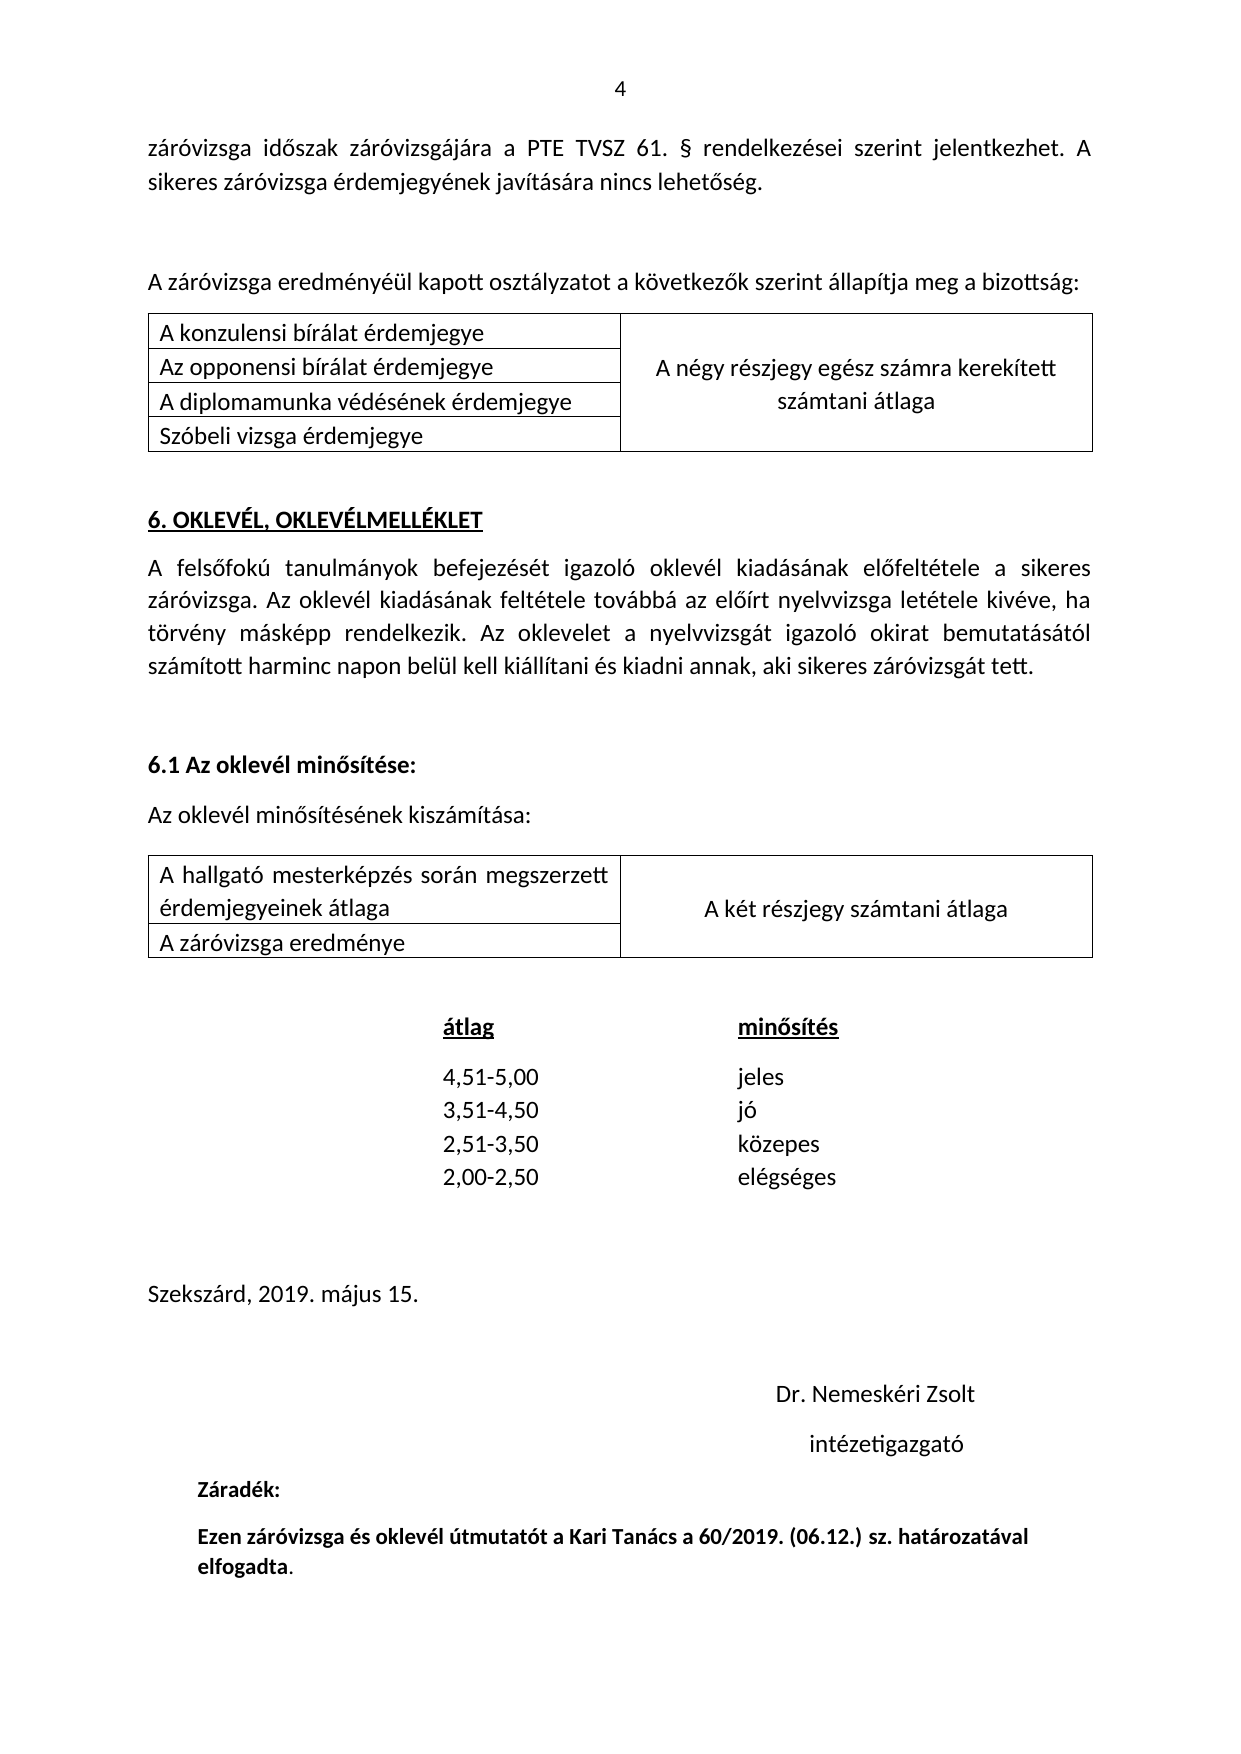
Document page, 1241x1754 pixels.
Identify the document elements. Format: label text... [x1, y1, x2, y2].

text 2,51-3,50 közepes [148, 1125, 1093, 1158]
text Ezen záróvizsga és oklevél útmutatót a Kari Tanács a 60/2019. (06.12.) sz. határozatával elfogadta. [197, 1522, 1095, 1580]
table_header A hallgató mesterképzés során megszerzett érdemjegyeinek átlaga [149, 856, 620, 923]
text 4,51-5,00 jeles [148, 1058, 1093, 1092]
text A felsőfokú tanulmányok befejezését igazoló oklevél kiadásának előfeltétele a sikeres záróvizsga. Az oklevél kiadásának feltétele továbbá az előírt nyelvvizsga letétele kivéve, ha törvény másképp rendelkezik. Az oklevelet a nyelvvizsgát igazoló okirat bemutatásától számított harminc napon belül kell kiállítani és kiadni annak, aki sikeres záróvizsgát tett. [148, 552, 1093, 681]
text intézetigazgató [148, 1425, 1093, 1458]
text Dr. Nemeskéri Zsolt [148, 1375, 1093, 1408]
text Az oklevél minősítésének kiszámítása: [148, 797, 1093, 830]
table_cell Az opponensi bírálat érdemjegye [149, 349, 620, 382]
text Szekszárd, 2019. május 15. [148, 1275, 1093, 1308]
table_header A konzulensi bírálat érdemjegye [149, 314, 620, 347]
text 6. OKLEVÉL, OKLEVÉLMELLÉKLET [148, 502, 1093, 535]
text 6.1 Az oklevél minősítése: [148, 747, 1093, 780]
text átlag minősítés [148, 1008, 1093, 1042]
text A záróvizsga eredményéül kapott osztályzatot a következők szerint állapítja meg a bizottság: [148, 263, 1093, 296]
table_cell A diplomamunka védésének érdemjegye [149, 383, 620, 416]
text Záradék: [197, 1475, 1095, 1503]
table_header A négy részjegy egész számra kerekített számtani átlaga [621, 314, 1092, 451]
table_cell Szóbeli vizsga érdemjegye [149, 417, 620, 451]
table_header A két részjegy számtani átlaga [621, 856, 1092, 957]
text 3,51-4,50 jó [148, 1092, 1093, 1125]
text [148, 130, 1093, 196]
text 2,00-2,50 elégséges [148, 1158, 1093, 1192]
table_cell A záróvizsga eredménye [149, 924, 620, 957]
